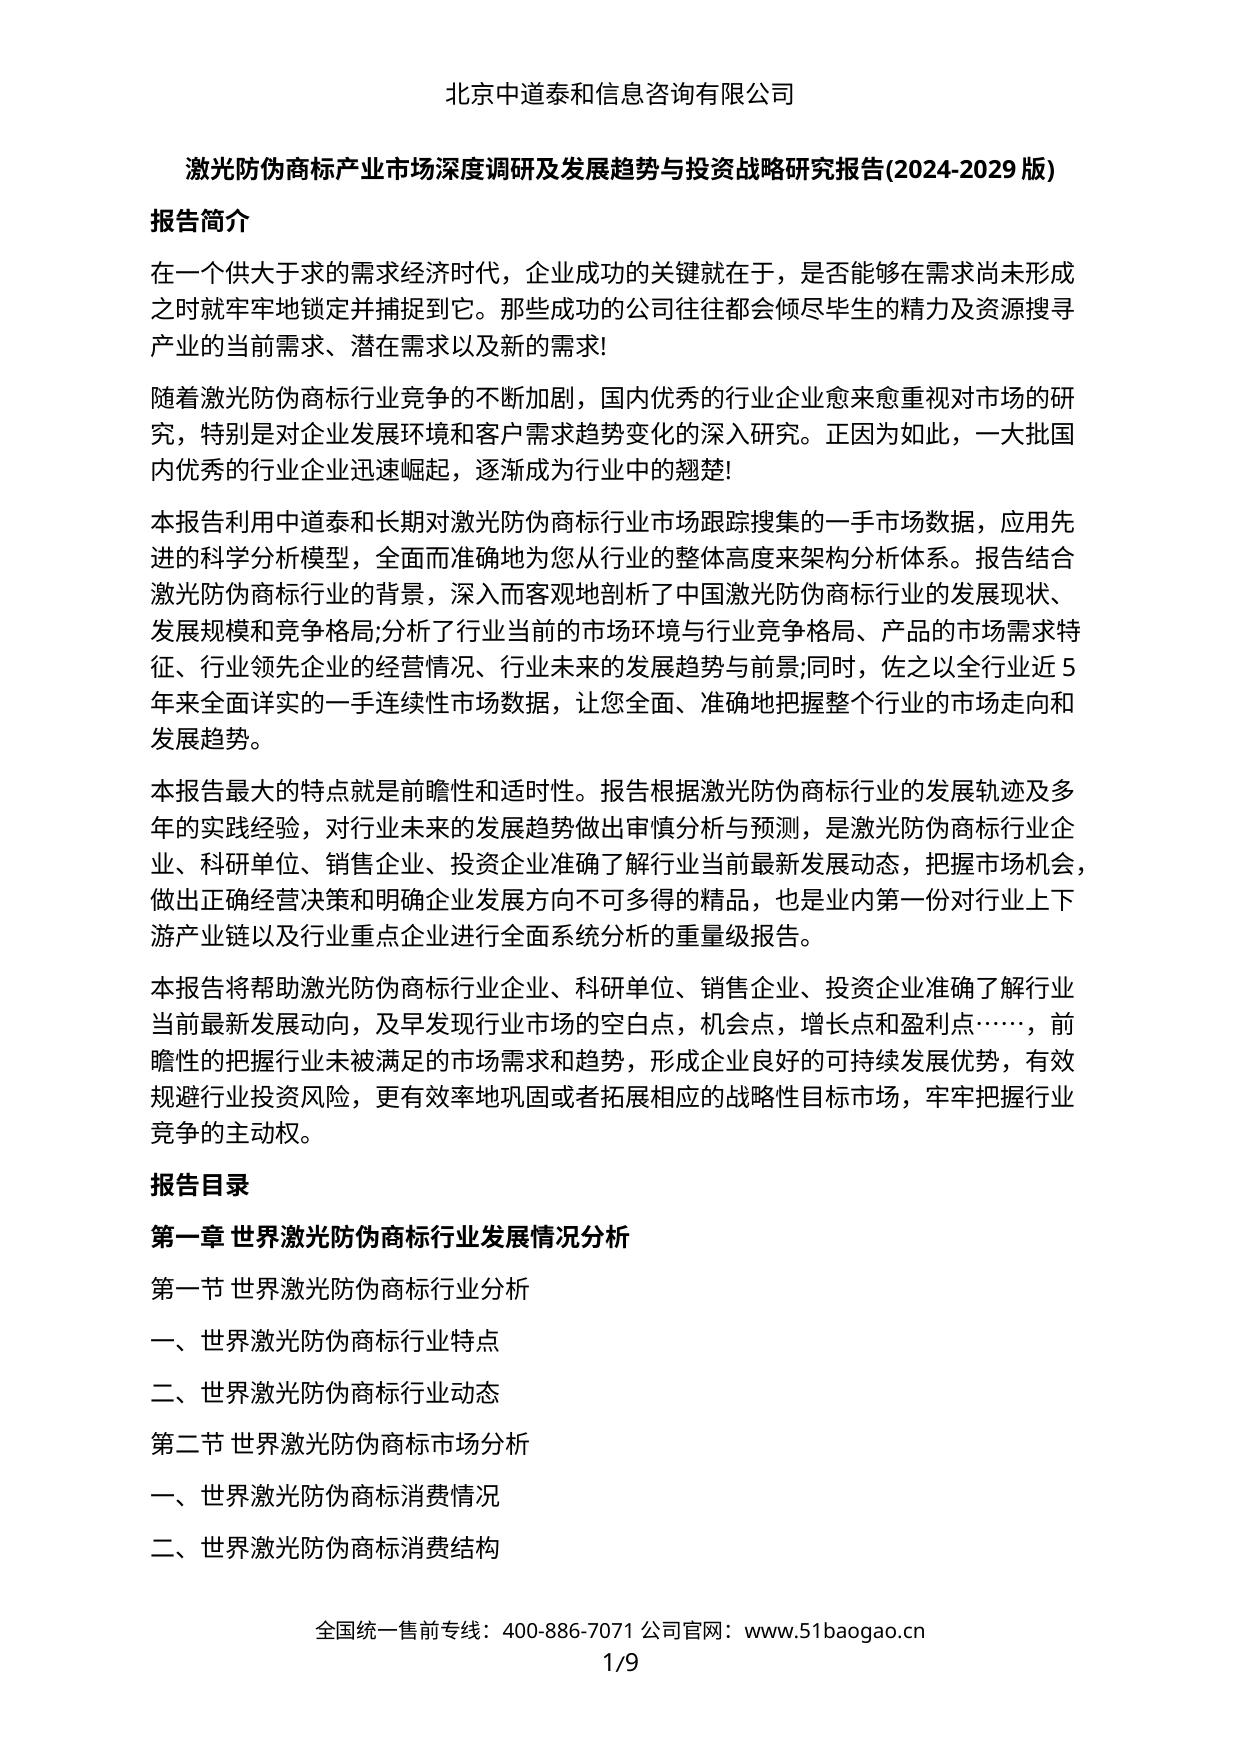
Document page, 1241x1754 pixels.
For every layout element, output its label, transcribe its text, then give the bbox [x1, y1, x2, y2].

text 本报告最大的特点就是前瞻性和适时性。报告根据激光防伪商标行业的发展轨迹及多年的实践经验，对行业未来的发展趋势做出审慎分析与预测，是激光防伪商标行业企业、科研单位、销售企业、投资企业准确了解行业当前最新发展动态，把握市场机会，做出正确经营决策和明确企业发展方向不可多得的精品，也是业内第一份对行业上下游产业链以及行业重点企业进行全面系统分析的重量级报告。 [150, 772, 1090, 953]
text 二、世界激光防伪商标消费结构 [150, 1529, 1090, 1565]
text 本报告利用中道泰和长期对激光防伪商标行业市场跟踪搜集的一手市场数据，应用先进的科学分析模型，全面而准确地为您从行业的整体高度来架构分析体系。报告结合激光防伪商标行业的背景，深入而客观地剖析了中国激光防伪商标行业的发展现状、发展规模和竞争格局;分析了行业当前的市场环境与行业竞争格局、产品的市场需求特征、行业领先企业的经营情况、行业未来的发展趋势与前景;同时，佐之以全行业近5年来全面详实的一手连续性市场数据，让您全面、准确地把握整个行业的市场走向和发展趋势。 [150, 502, 1090, 756]
text 报告简介 [150, 202, 1090, 238]
text 在一个供大于求的需求经济时代，企业成功的关键就在于，是否能够在需求尚未形成之时就牢牢地锁定并捕捉到它。那些成功的公司往往都会倾尽毕生的精力及资源搜寻产业的当前需求、潜在需求以及新的需求! [150, 254, 1090, 362]
text 第一节 世界激光防伪商标行业分析 [150, 1269, 1090, 1306]
text 本报告将帮助激光防伪商标行业企业、科研单位、销售企业、投资企业准确了解行业当前最新发展动向，及早发现行业市场的空白点，机会点，增长点和盈利点……，前瞻性的把握行业未被满足的市场需求和趋势，形成企业良好的可持续发展优势，有效规避行业投资风险，更有效率地巩固或者拓展相应的战略性目标市场，牢牢把握行业竞争的主动权。 [150, 969, 1090, 1150]
text 报告目录 [150, 1166, 1090, 1202]
text 二、世界激光防伪商标行业动态 [150, 1373, 1090, 1409]
text 第一章 世界激光防伪商标行业发展情况分析 [150, 1217, 1090, 1254]
text 随着激光防伪商标行业竞争的不断加剧，国内优秀的行业企业愈来愈重视对市场的研究，特别是对企业发展环境和客户需求趋势变化的深入研究。正因为如此，一大批国内优秀的行业企业迅速崛起，逐渐成为行业中的翘楚! [150, 378, 1090, 487]
text 一、世界激光防伪商标消费情况 [150, 1477, 1090, 1513]
text 第二节 世界激光防伪商标市场分析 [150, 1425, 1090, 1461]
text 激光防伪商标产业市场深度调研及发展趋势与投资战略研究报告(2024-2029版) [150, 150, 1090, 186]
text 一、世界激光防伪商标行业特点 [150, 1321, 1090, 1357]
